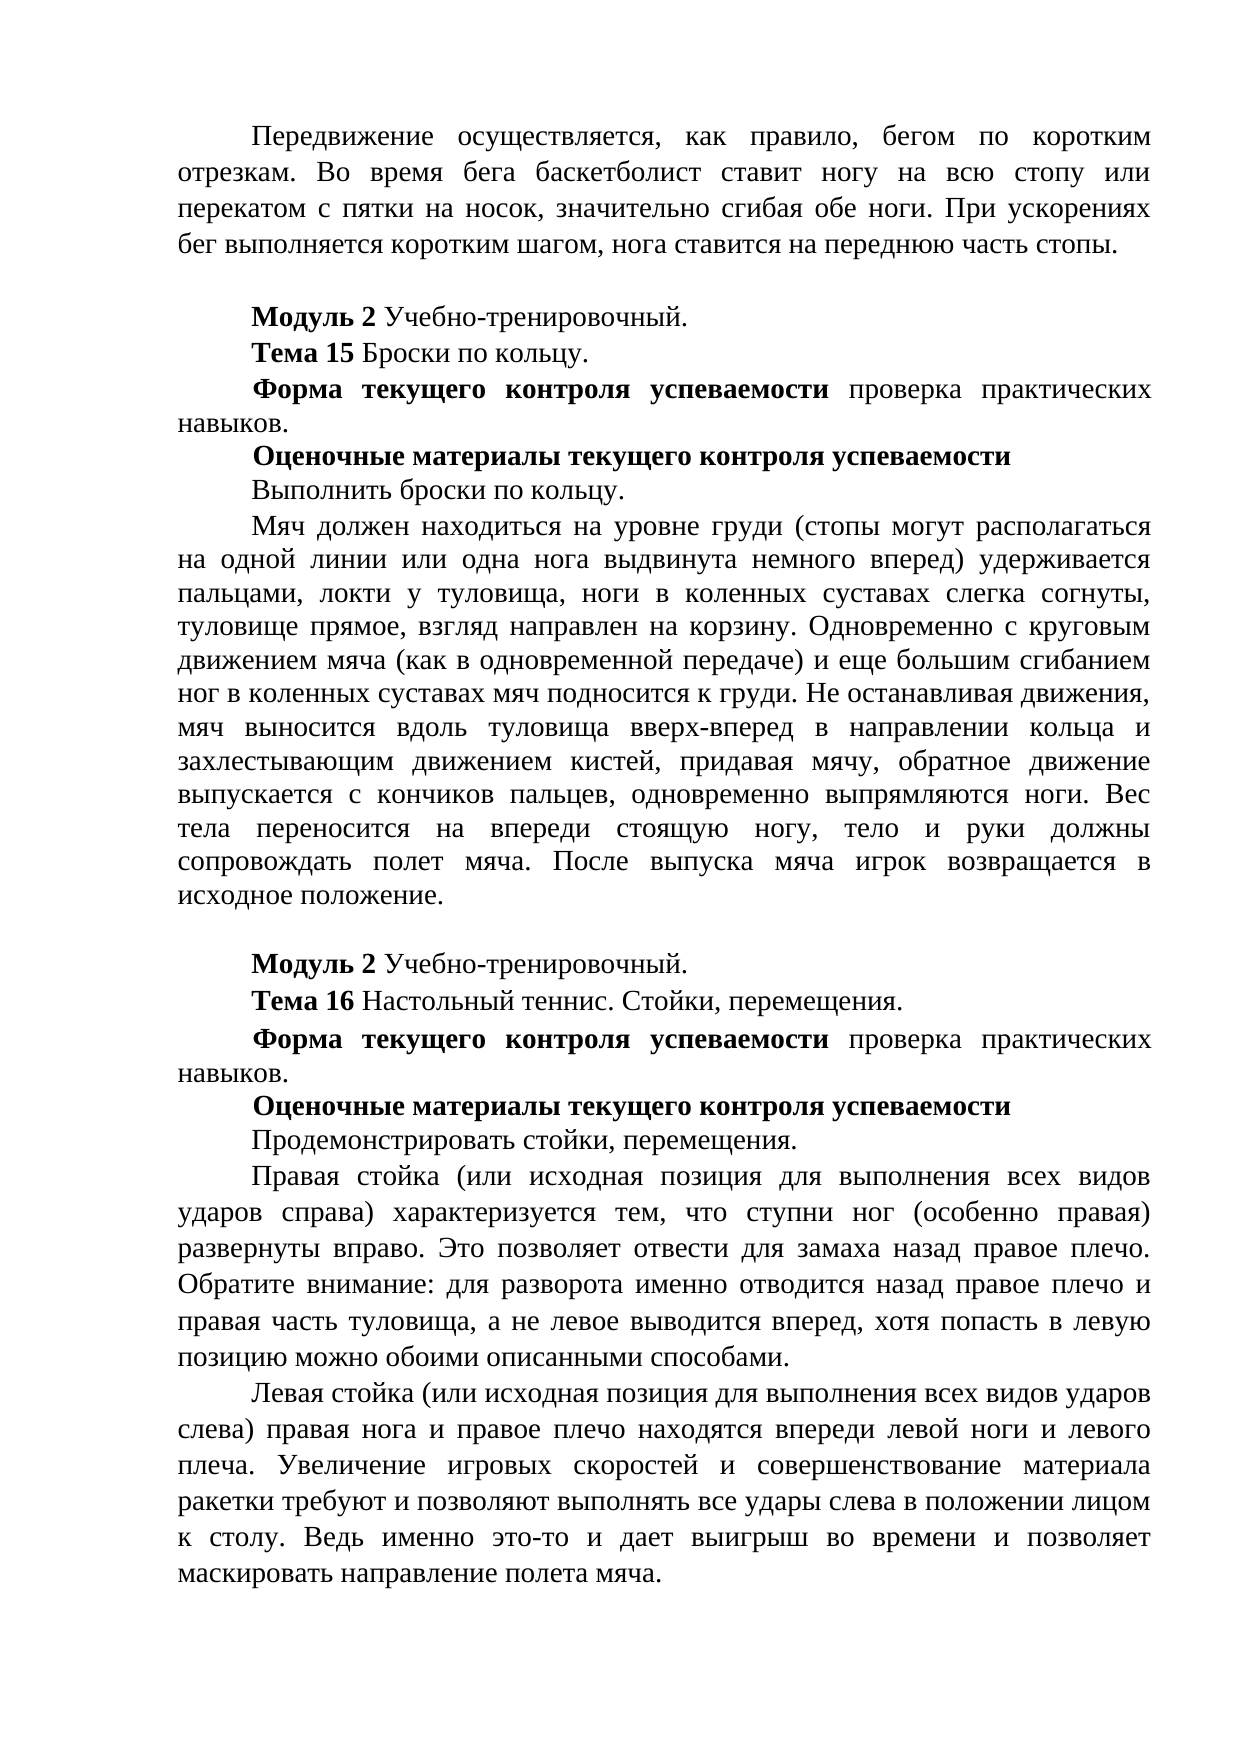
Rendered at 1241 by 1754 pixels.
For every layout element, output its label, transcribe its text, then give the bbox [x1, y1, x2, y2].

text Продемонстрировать стойки, перемещения. [177, 1122, 1152, 1155]
text Модуль 2 Учебно-тренировочный. [177, 299, 1152, 332]
list Оценочные материалы текущего контроля успеваемости [177, 438, 1152, 472]
list Форма текущего контроля успеваемости проверка практических навыков. [177, 371, 1152, 438]
text Левая стойка (или исходная позиция для выполнения всех видов ударов слева) правая нога и правое плечо находятся впереди левой ноги и левого плеча. Увеличение игровых скоростей и совершенствование материала ракетки требуют и позволяют выполнять все удары слева в положении лицом к столу. Ведь именно это-то и дает выигрыш во времени и позволяет маскировать направление полета мяча. [177, 1375, 1152, 1589]
text Правая стойка (или исходная позиция для выполнения всех видов ударов справа) характеризуется тем, что ступни ног (особенно правая) развернуты вправо. Это позволяет отвести для замаха назад правое плечо. Обратите внимание: для разворота именно отводится назад правое плечо и правая часть туловища, а не левое выводится вперед, хотя попасть в левую позицию можно обоими описанными способами. [177, 1158, 1152, 1372]
list Форма текущего контроля успеваемости проверка практических навыков. [177, 1021, 1152, 1088]
list Тема 16 Настольный теннис. Стойки, перемещения. [177, 983, 1152, 1016]
text Тема 15 Броски по кольцу. [177, 335, 1152, 368]
text Мяч должен находиться на уровне груди (стопы могут располагаться на одной линии или одна нога выдвинута немного вперед) удерживается пальцами, локти у туловища, ноги в коленных суставах слегка согнуты, туловище прямое, взгляд направлен на корзину. Одновременно с круговым движением мяча (как в одновременной передаче) и еще большим сгибанием ног в коленных суставах мяч подносится к груди. Не останавливая движения, мяч выносится вдоль туловища вверх-вперед в направлении кольца и захлестывающим движением кистей, придавая мячу, обратное движение выпускается с кончиков пальцев, одновременно выпрямляются ноги. Вес тела переносится на впереди стоящую ногу, тело и руки должны сопровождать полет мяча. После выпуска мяча игрок возвращается в исходное положение. [177, 508, 1152, 910]
list Оценочные материалы текущего контроля успеваемости [177, 1088, 1152, 1122]
text Модуль 2 Учебно-тренировочный. [177, 947, 1152, 980]
text Выполнить броски по кольцу. [177, 472, 1152, 505]
text Передвижение осуществляется, как правило, бегом по коротким отрезкам. Во время бега баскетболист ставит ногу на всю стопу или перекатом с пятки на носок, значительно сгибая обе ноги. При ускорениях бег выполняется коротким шагом, нога ставится на переднюю часть стопы. [177, 118, 1152, 260]
